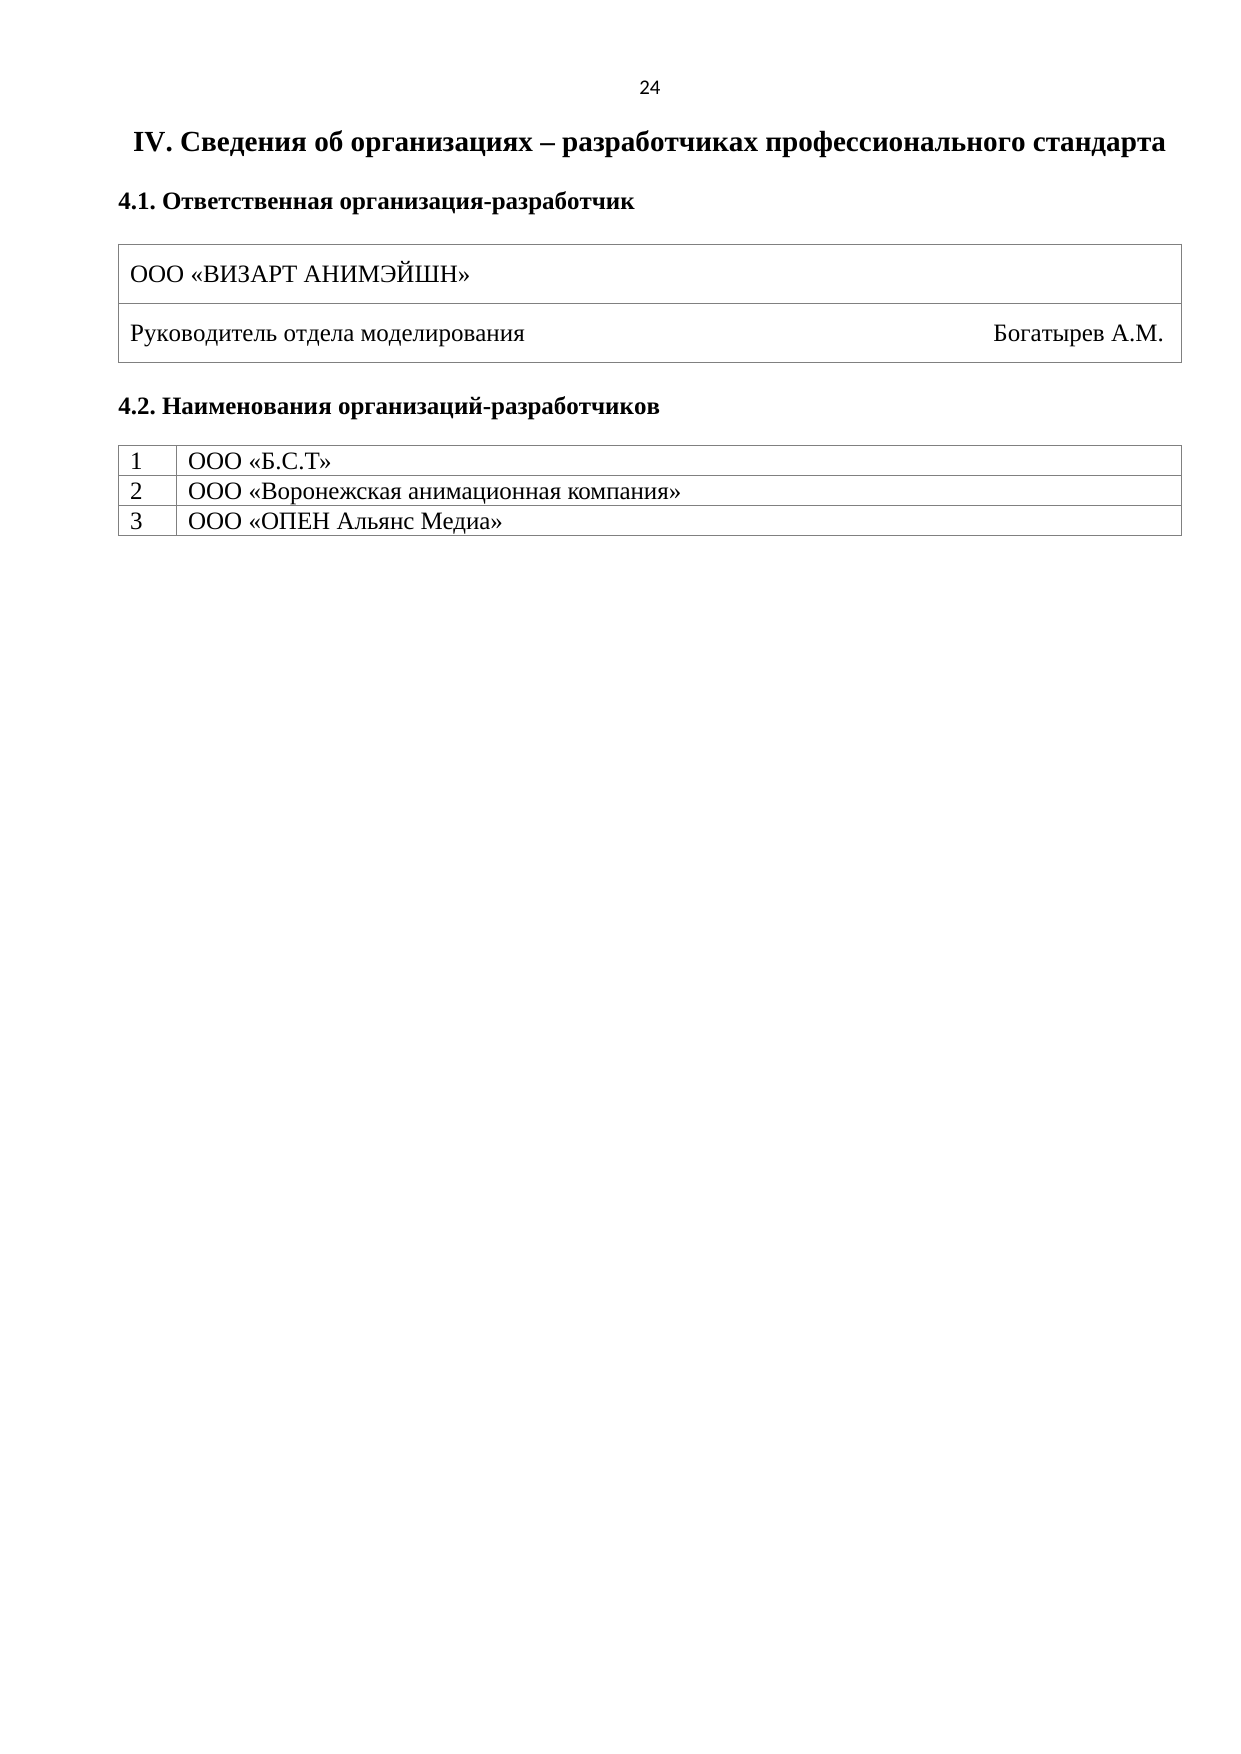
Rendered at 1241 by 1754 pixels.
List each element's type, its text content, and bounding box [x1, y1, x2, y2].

table_cell ООО «ОПЕН Альянс Медиа» [177, 506, 1181, 534]
table_cell ООО «Воронежская анимационная компания» [177, 476, 1181, 505]
table_header ООО «Б.С.Т» [177, 446, 1181, 475]
table_cell 2 [119, 476, 176, 505]
subtitle 4.1. Ответственная организация-разработчик [118, 186, 1181, 215]
text 4.2. Наименования организаций-разработчиков [118, 391, 1181, 420]
text IV. Сведения об организациях – разработчиках профессионального стандарта [118, 124, 1181, 157]
table_cell Руководитель отдела моделирования Богатырев А.М. [119, 304, 1181, 362]
table_header 1 [119, 446, 176, 475]
table_cell 3 [119, 506, 176, 534]
table_header ООО «ВИЗАРТ АНИМЭЙШН» [119, 245, 1181, 302]
